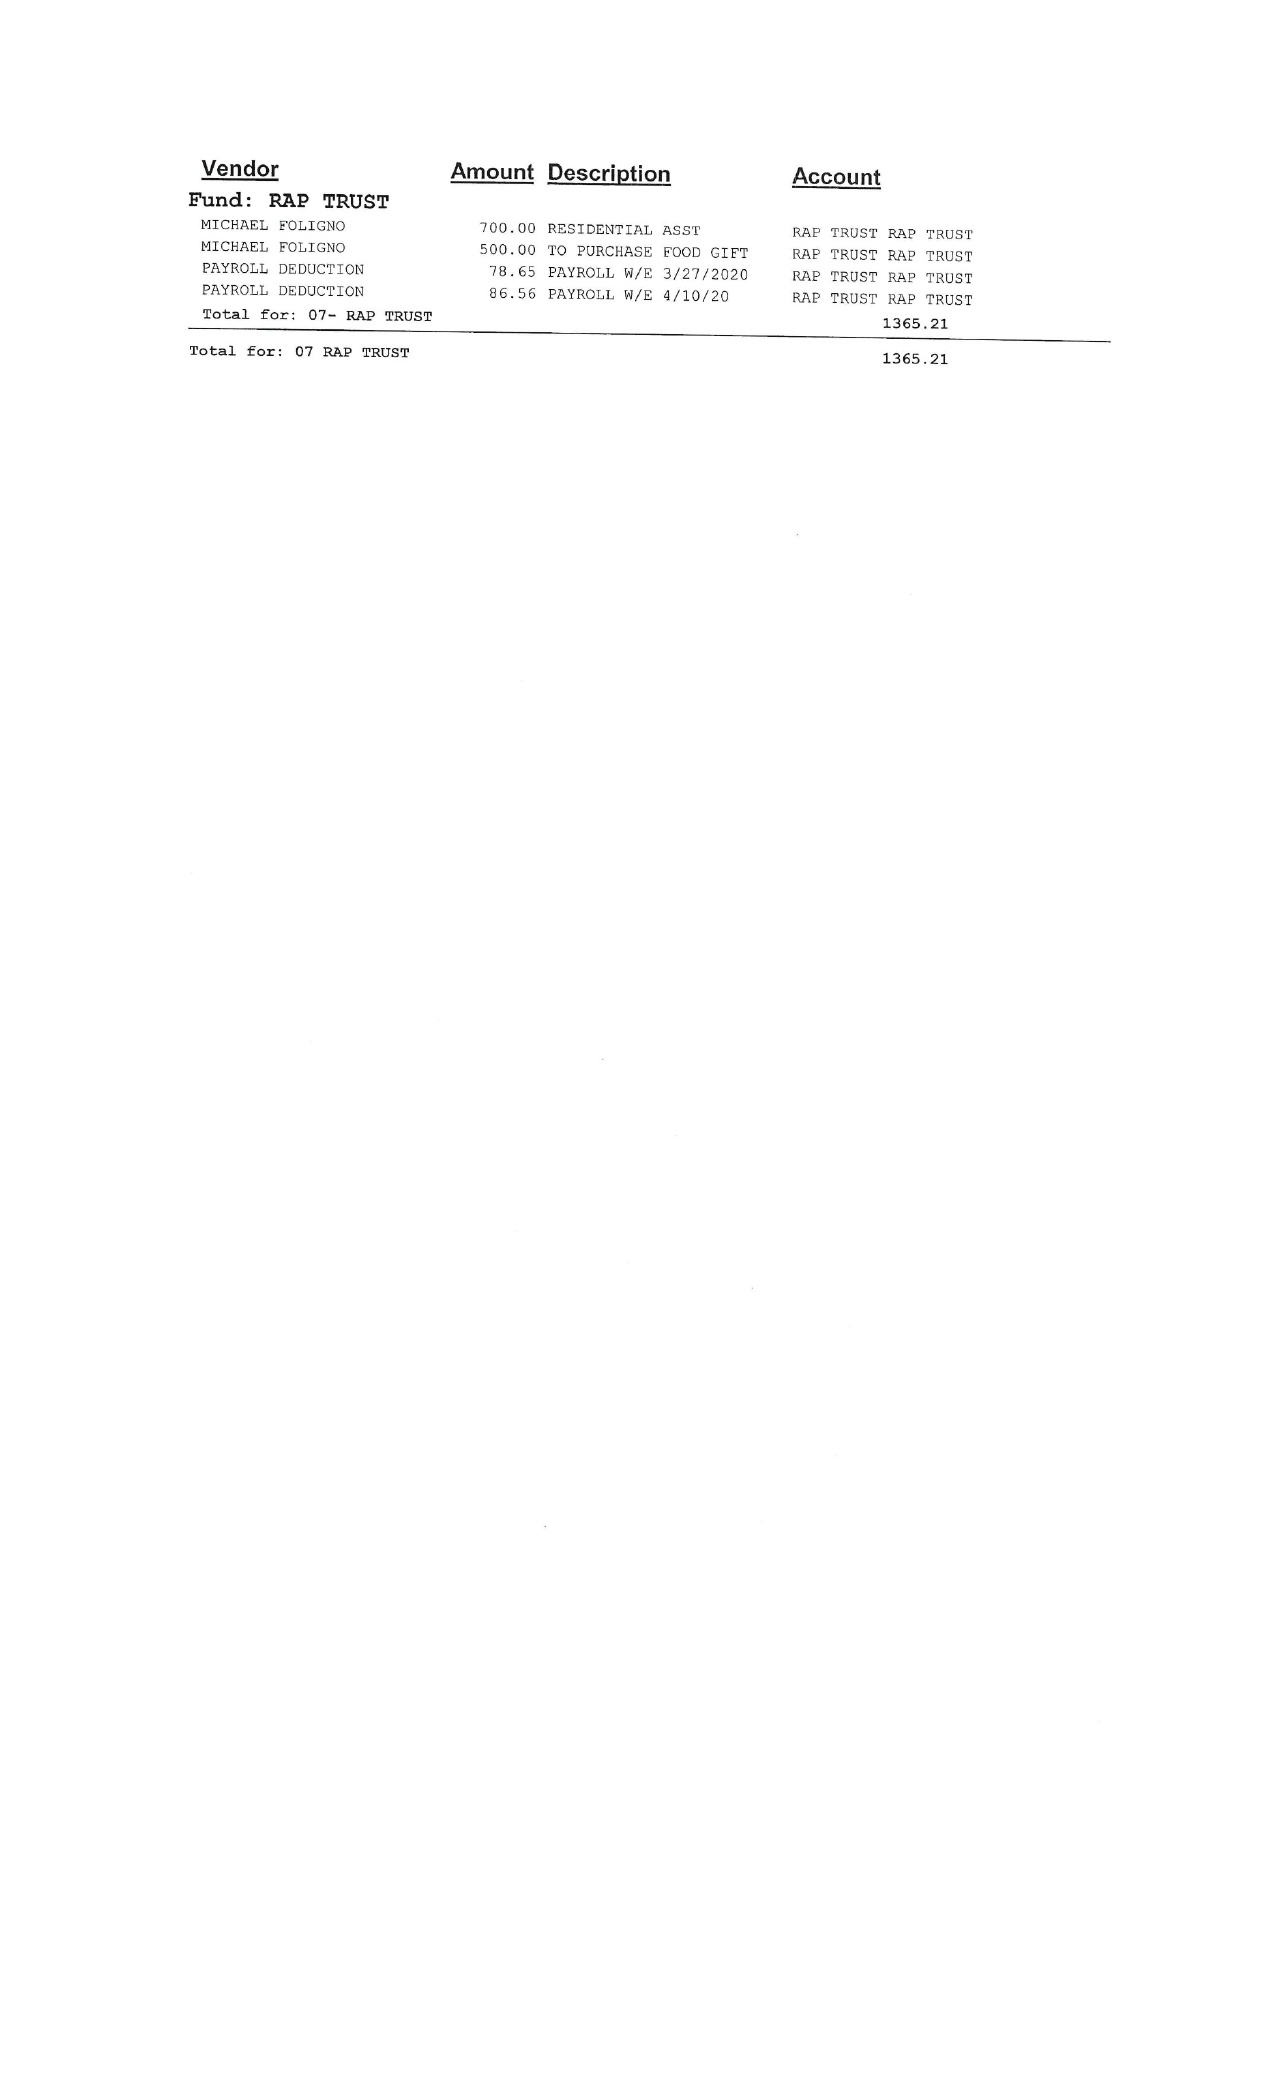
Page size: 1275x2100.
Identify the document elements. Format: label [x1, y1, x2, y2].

picture [150, 149, 1125, 1756]
